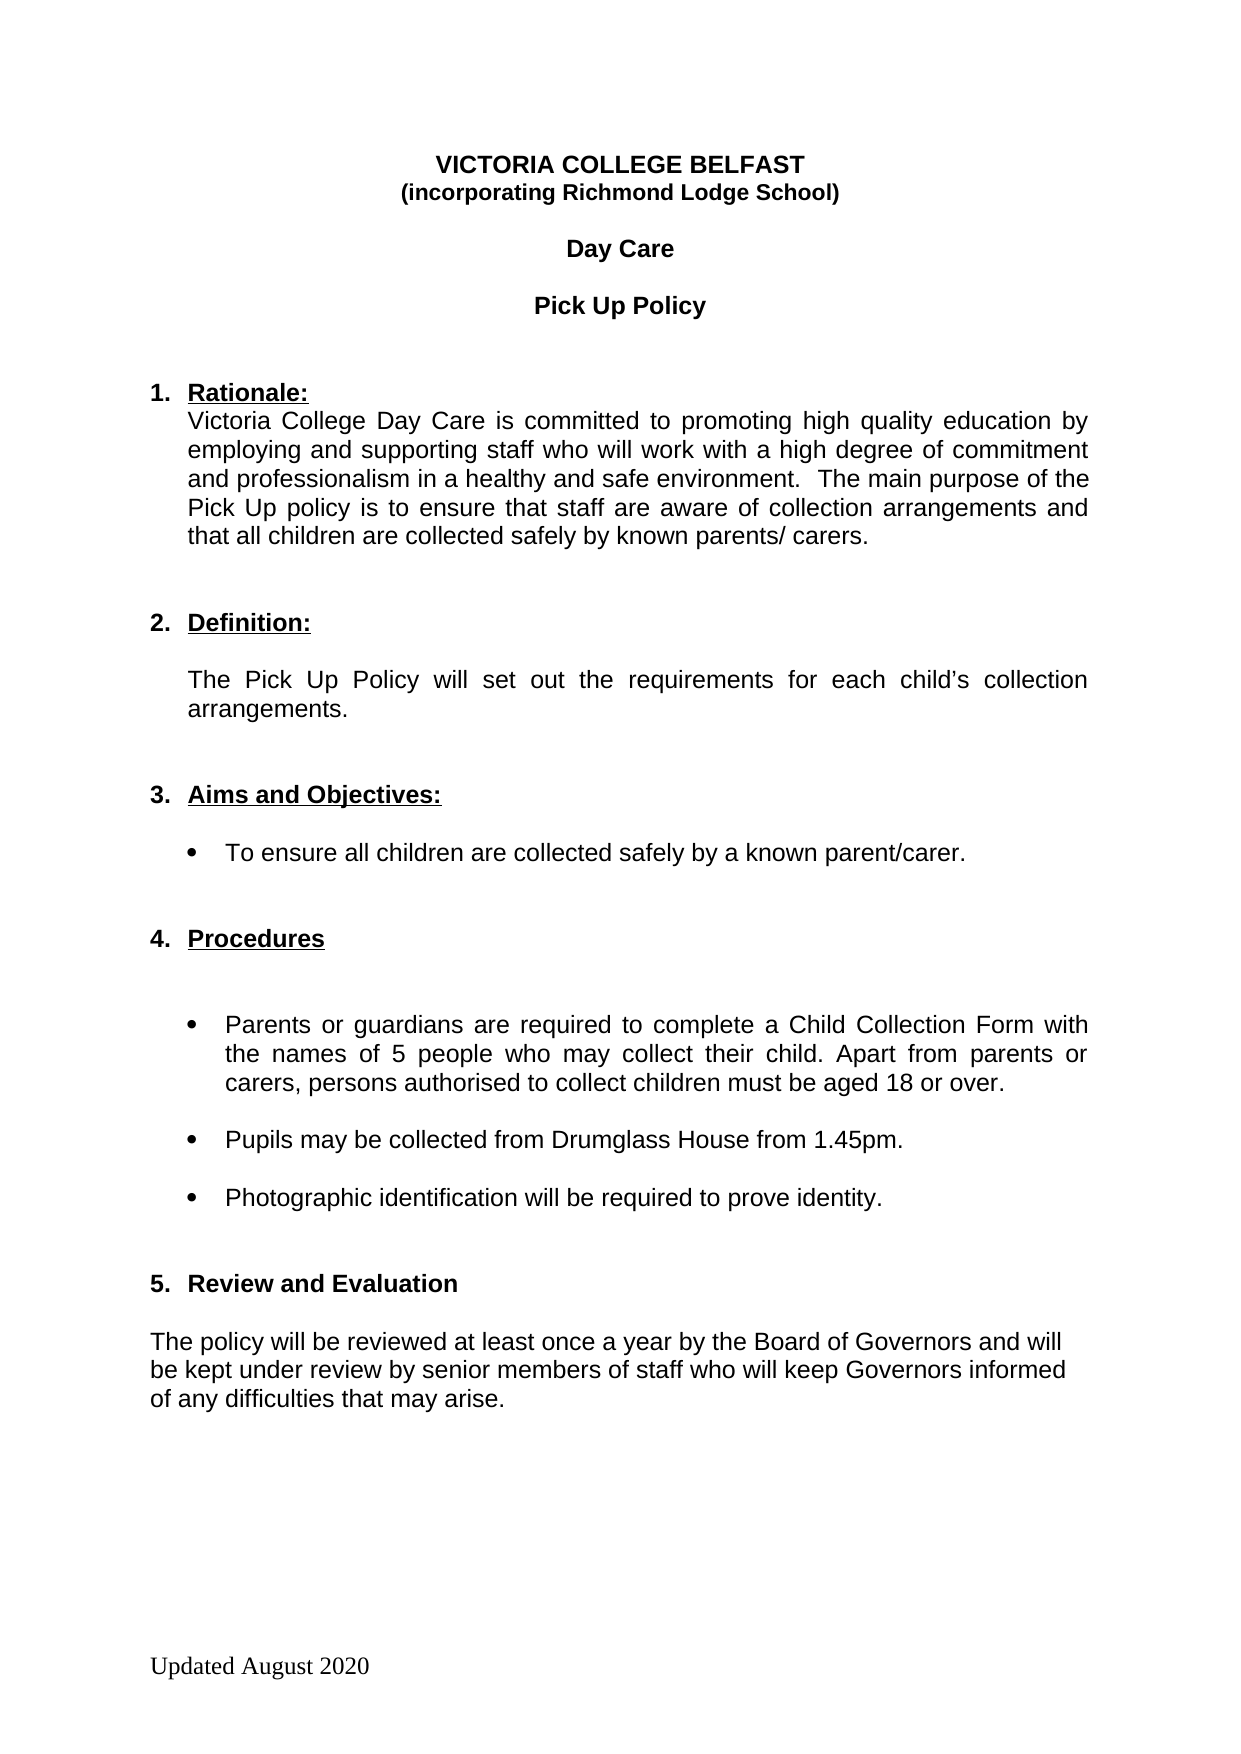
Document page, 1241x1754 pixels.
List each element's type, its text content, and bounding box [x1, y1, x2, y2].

text Day Care [150, 234, 1090, 263]
list Procedures [150, 924, 1090, 953]
text COLLEGE [150, 150, 1090, 179]
list Pupils may be collected from Drumglass House from 1.45pm. [187, 1125, 1090, 1154]
text The policy will be reviewed at least once a year by the Board of Governors and will be kept under review by senior members of staff who will keep Governors informed of any difficulties that may arise. [150, 1327, 1090, 1413]
list Review and Evaluation [150, 1269, 1090, 1298]
list Photographic identification will be required to prove identity. [187, 1183, 1090, 1212]
text The Pick Up Policy will set out the requirements for each child’s collection arrangements. [187, 665, 1090, 723]
list Definition: [150, 608, 1090, 636]
text Victoria College Day Care is committed to promoting high quality education by employing and supporting staff who will work with a high degree of commitment and professionalism in a healthy and safe environment. The main purpose of the Pick Up policy is to ensure that staff are aware of collection arrangements and that all children are collected safely by known parents/ carers. [187, 406, 1090, 550]
list Rationale: [150, 378, 1090, 406]
list Aims and Objectives: [150, 780, 1090, 809]
text (incorporating ) [150, 179, 1090, 205]
list To ensure all children are collected safely by a known parent/carer. [187, 838, 1090, 866]
text Pick Up Policy [150, 291, 1090, 320]
list Parents or guardians are required to complete a Child Collection Form with the names of 5 people who may collect their child. Apart from parents or carers, persons authorised to collect children must be aged 18 or over. [187, 1010, 1090, 1097]
